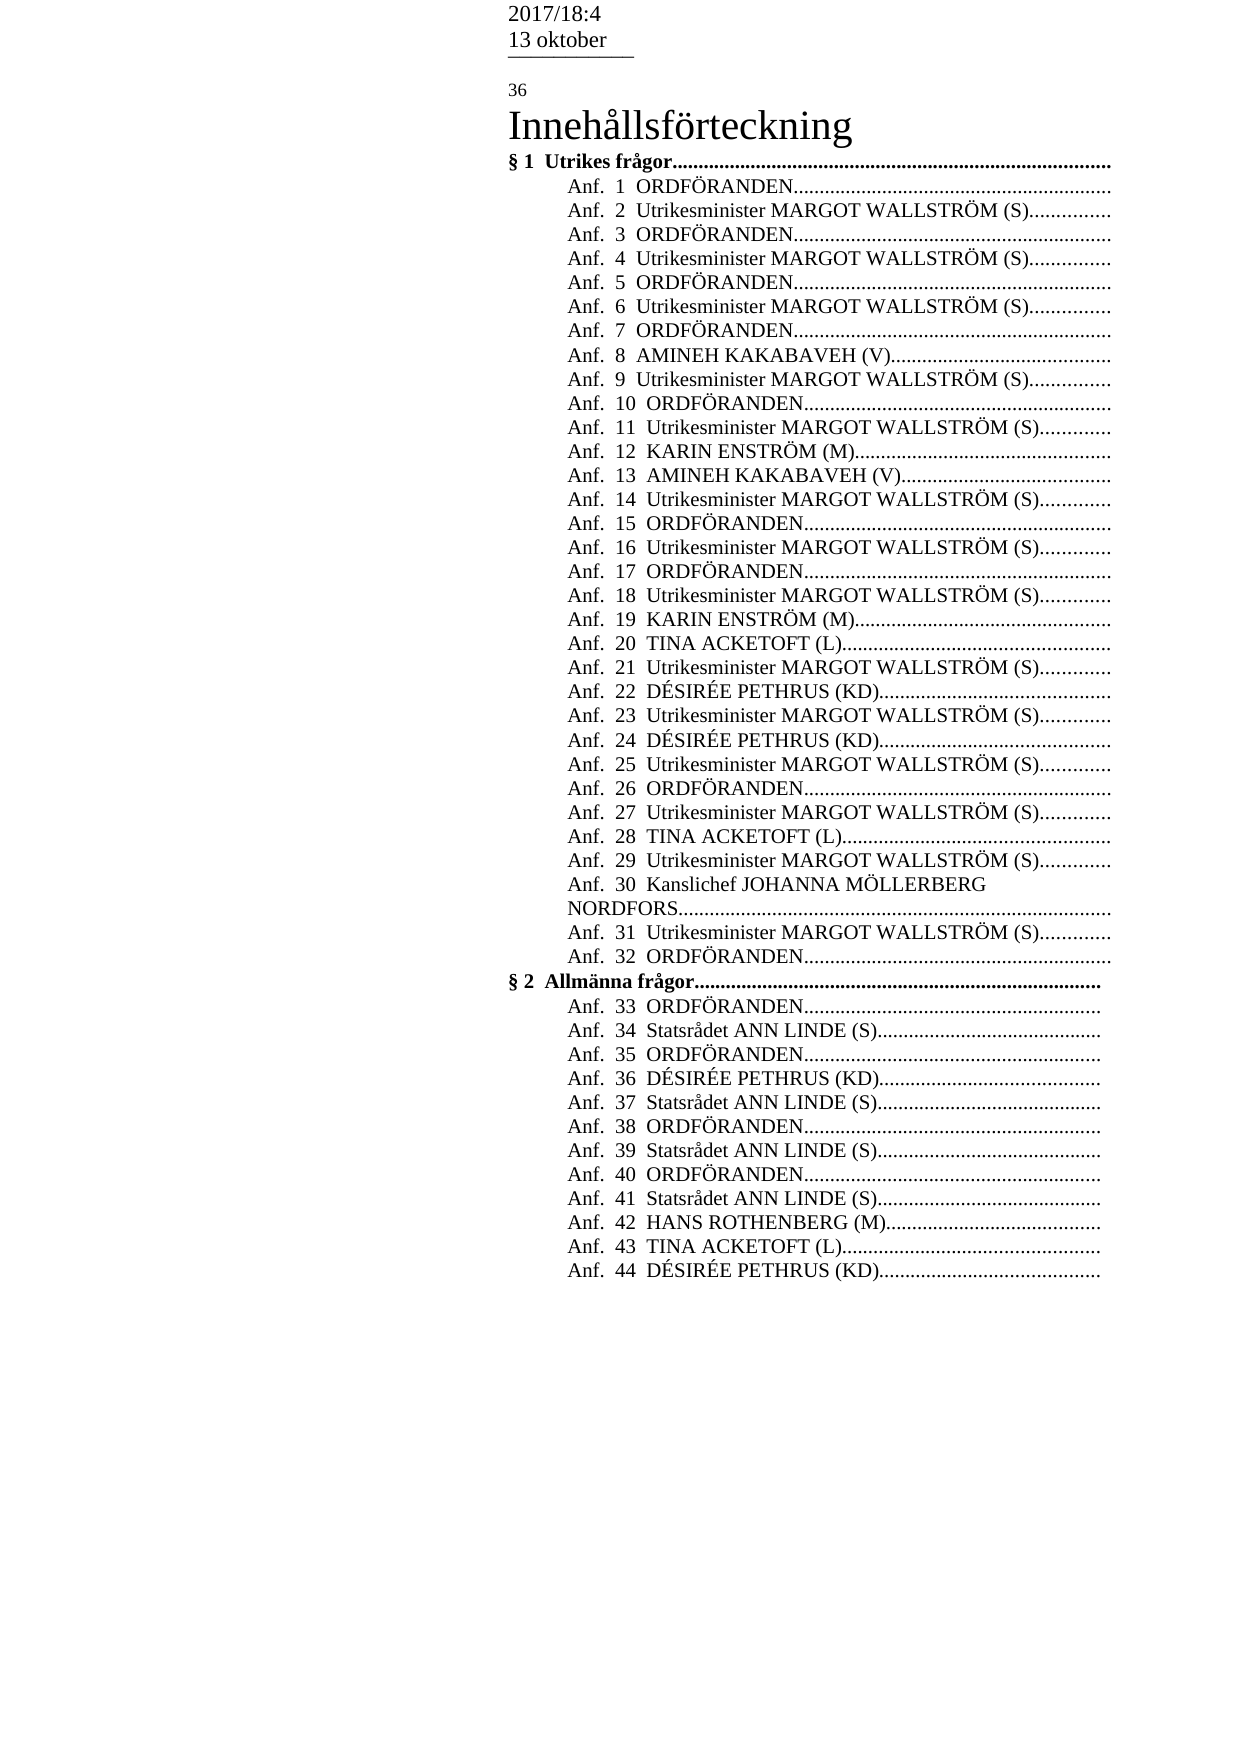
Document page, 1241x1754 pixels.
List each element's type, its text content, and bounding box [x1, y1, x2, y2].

text Anf. 14 Utrikesminister MARGOT WALLSTRÖM (S) 5 [567, 487, 1063, 511]
text Anf. 36 DÉSIRÉE PETHRUS (KD) 10 [567, 1066, 1063, 1090]
text Anf. 6 Utrikesminister MARGOT WALLSTRÖM (S) 2 [567, 294, 1063, 318]
text Anf. 4 Utrikesminister MARGOT WALLSTRÖM (S) 2 [567, 246, 1063, 270]
text Anf. 34 Statsrådet ANN LINDE (S) 10 [567, 1018, 1063, 1042]
text Anf. 32 ORDFÖRANDEN 9 [567, 944, 1063, 968]
text Anf. 35 ORDFÖRANDEN 10 [567, 1042, 1063, 1066]
text Anf. 16 Utrikesminister MARGOT WALLSTRÖM (S) 6 [567, 535, 1063, 559]
text Anf. 5 ORDFÖRANDEN 2 [567, 270, 1063, 294]
text Innehållsförteckning [508, 79, 1122, 148]
text § 2 Allmänna frågor 10 [508, 968, 1063, 994]
text Anf. 44 DÉSIRÉE PETHRUS (KD) 12 [567, 1258, 1063, 1282]
text Anf. 3 ORDFÖRANDEN 2 [567, 222, 1063, 246]
text Anf. 22 DÉSIRÉE PETHRUS (KD) 8 [567, 679, 1063, 703]
text Anf. 18 Utrikesminister MARGOT WALLSTRÖM (S) 6 [567, 583, 1063, 607]
text Anf. 28 TINA ACKETOFT (L) 9 [567, 824, 1063, 848]
text Anf. 25 Utrikesminister MARGOT WALLSTRÖM (S) 9 [567, 752, 1063, 776]
text Anf. 41 Statsrådet ANN LINDE (S) 11 [567, 1186, 1063, 1210]
text Anf. 39 Statsrådet ANN LINDE (S) 11 [567, 1138, 1063, 1162]
text Anf. 2 Utrikesminister MARGOT WALLSTRÖM (S) 1 [567, 198, 1063, 222]
text Anf. 23 Utrikesminister MARGOT WALLSTRÖM (S) 8 [567, 703, 1063, 727]
text Anf. 12 KARIN ENSTRÖM (M) 4 [567, 439, 1063, 463]
text Anf. 8 AMINEH KAKABAVEH (V) 3 [567, 342, 1063, 367]
text Anf. 15 ORDFÖRANDEN 6 [567, 511, 1063, 535]
text Anf. 11 Utrikesminister MARGOT WALLSTRÖM (S) 3 [567, 415, 1063, 439]
text Anf. 9 Utrikesminister MARGOT WALLSTRÖM (S) 3 [567, 367, 1063, 391]
text Anf. 26 ORDFÖRANDEN 9 [567, 776, 1063, 800]
text Anf. 21 Utrikesminister MARGOT WALLSTRÖM (S) 8 [567, 655, 1063, 679]
text Anf. 10 ORDFÖRANDEN 3 [567, 391, 1063, 415]
text § 1 Utrikes frågor 1 [508, 148, 1063, 174]
text Anf. 37 Statsrådet ANN LINDE (S) 10 [567, 1090, 1063, 1114]
text Anf. 1 ORDFÖRANDEN 1 [567, 174, 1063, 198]
text Anf. 31 Utrikesminister MARGOT WALLSTRÖM (S) 9 [567, 920, 1063, 944]
text Anf. 43 TINA ACKETOFT (L) 12 [567, 1234, 1063, 1258]
text Anf. 33 ORDFÖRANDEN 10 [567, 994, 1063, 1018]
text Anf. 7 ORDFÖRANDEN 2 [567, 318, 1063, 342]
text Anf. 30 Kanslichef JOHANNA MÖLLERBERG NORDFORS 9 [567, 872, 1063, 920]
text Anf. 40 ORDFÖRANDEN 11 [567, 1162, 1063, 1186]
text Anf. 38 ORDFÖRANDEN 11 [567, 1114, 1063, 1138]
text Anf. 19 KARIN ENSTRÖM (M) 7 [567, 607, 1063, 631]
text Anf. 24 DÉSIRÉE PETHRUS (KD) 9 [567, 727, 1063, 752]
text Anf. 20 TINA ACKETOFT (L) 7 [567, 631, 1063, 655]
text Anf. 27 Utrikesminister MARGOT WALLSTRÖM (S) 9 [567, 800, 1063, 824]
text Anf. 13 AMINEH KAKABAVEH (V) 4 [567, 463, 1063, 487]
text Anf. 29 Utrikesminister MARGOT WALLSTRÖM (S) 9 [567, 848, 1063, 872]
text Anf. 17 ORDFÖRANDEN 6 [567, 559, 1063, 583]
text Anf. 42 HANS ROTHENBERG (M) 12 [567, 1210, 1063, 1234]
